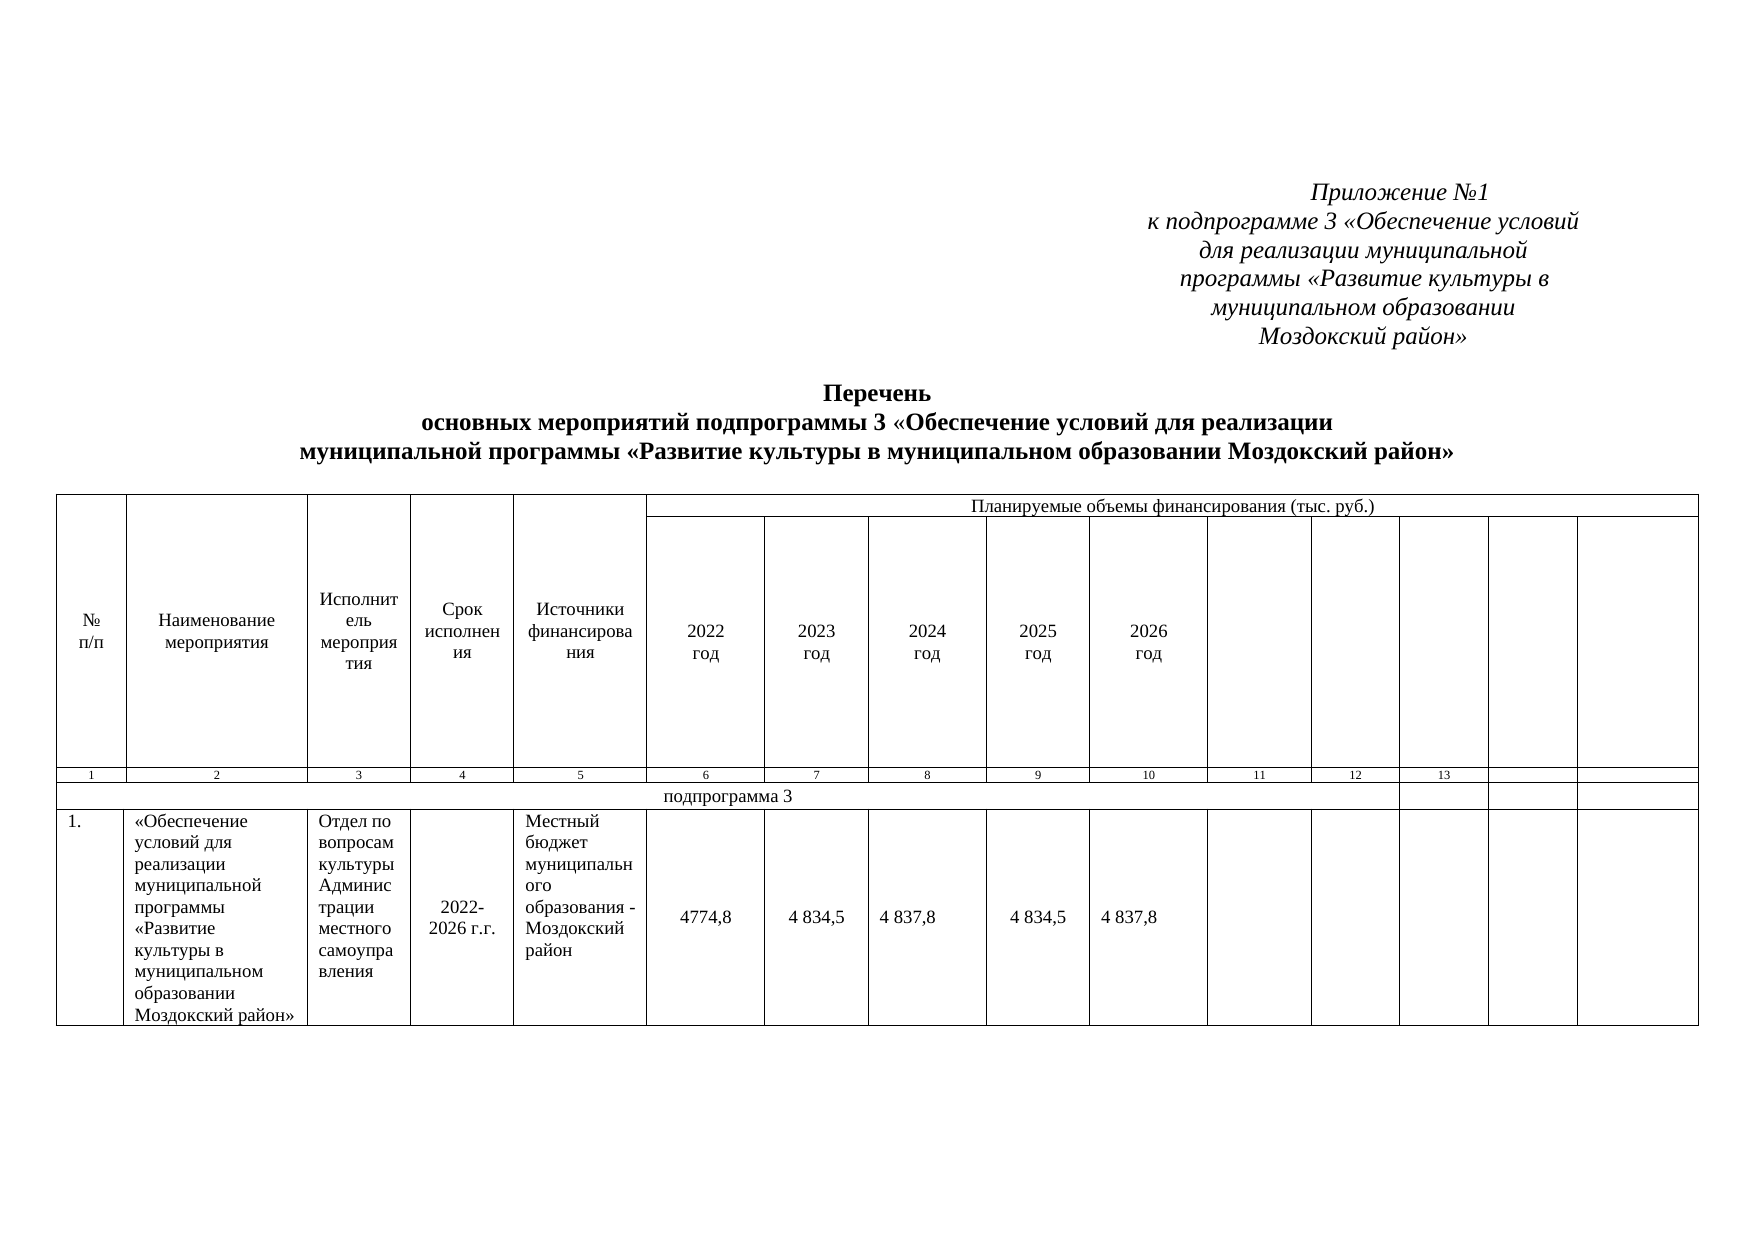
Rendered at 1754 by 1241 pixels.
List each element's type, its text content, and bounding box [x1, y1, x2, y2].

table_header Срок исполнения [411, 495, 513, 767]
table_cell 8 [869, 768, 986, 782]
table_cell 2026 год [1090, 517, 1207, 767]
text Перечень [118, 378, 1636, 407]
table_cell 4 834,5 [765, 810, 868, 1025]
table_cell 4 837,8 [1090, 810, 1207, 1025]
table_header Источники финансирования [514, 495, 646, 767]
table_cell [1578, 783, 1698, 808]
table_cell [1400, 810, 1488, 1025]
table_cell 4 834,5 [987, 810, 1089, 1025]
table_cell 5 [514, 768, 646, 782]
table_cell 4 837,8 [869, 810, 986, 1025]
table_cell 10 [1090, 768, 1207, 782]
text Моздокский район» [1093, 321, 1636, 350]
table_cell 13 [1400, 768, 1488, 782]
table_cell 12 [1312, 768, 1399, 782]
table_cell 2 [127, 768, 307, 782]
table_cell [1208, 810, 1311, 1025]
table_cell 1 [57, 768, 126, 782]
table_cell [1489, 517, 1577, 767]
table_cell [1489, 783, 1577, 808]
table_cell «Обеспечение условий для реализации муниципальной программы «Развитие культуры в муниципальном образовании Моздокский район» [124, 810, 307, 1025]
table_cell [1578, 810, 1698, 1025]
table_cell [1489, 768, 1577, 782]
table_header Наименование мероприятия [127, 495, 307, 767]
table_cell [1489, 810, 1577, 1025]
table_cell Местный бюджет муниципального образования - Моздокский район [514, 810, 646, 1025]
table_cell [1312, 517, 1399, 767]
table_cell 4 [411, 768, 513, 782]
text муниципальной программы «Развитие культуры в муниципальном образовании Моздокский район» [118, 436, 1636, 465]
table_cell 7 [765, 768, 868, 782]
table_cell [1312, 810, 1399, 1025]
table_cell 1. [57, 810, 123, 1025]
table_cell 2025 год [987, 517, 1089, 767]
table_cell 2022-2026 г.г. [411, 810, 513, 1025]
text программы «Развитие культуры в [1093, 263, 1636, 292]
table_cell [1578, 768, 1698, 782]
text к подпрограмме 3 «Обеспечение условий [1093, 206, 1636, 235]
text муниципальном образовании [1093, 292, 1636, 321]
table_cell [1208, 517, 1311, 767]
table_cell 4774,8 [647, 810, 764, 1025]
table_header № п/п [57, 495, 126, 767]
table_header Планируемые объемы финансирования (тыс. руб.) [647, 495, 1698, 516]
table_cell 6 [647, 768, 764, 782]
table_cell 2023 год [765, 517, 868, 767]
text Приложение №1 [1093, 177, 1636, 206]
table_cell Отдел по вопросам культуры Администрации местного самоуправления [308, 810, 410, 1025]
table_cell [1400, 783, 1488, 808]
table_cell 2024 год [869, 517, 986, 767]
table_cell [1400, 517, 1488, 767]
table_cell 11 [1208, 768, 1311, 782]
table_cell 3 [308, 768, 410, 782]
text основных мероприятий подпрограммы 3 «Обеспечение условий для реализации [118, 407, 1636, 436]
table_cell [1578, 517, 1698, 767]
table_header Исполнитель мероприятия [308, 495, 410, 767]
table_cell 9 [987, 768, 1089, 782]
text для реализации муниципальной [1093, 235, 1636, 263]
table_cell 2022 год [647, 517, 764, 767]
table_cell подпрограмма 3 [57, 783, 1399, 808]
